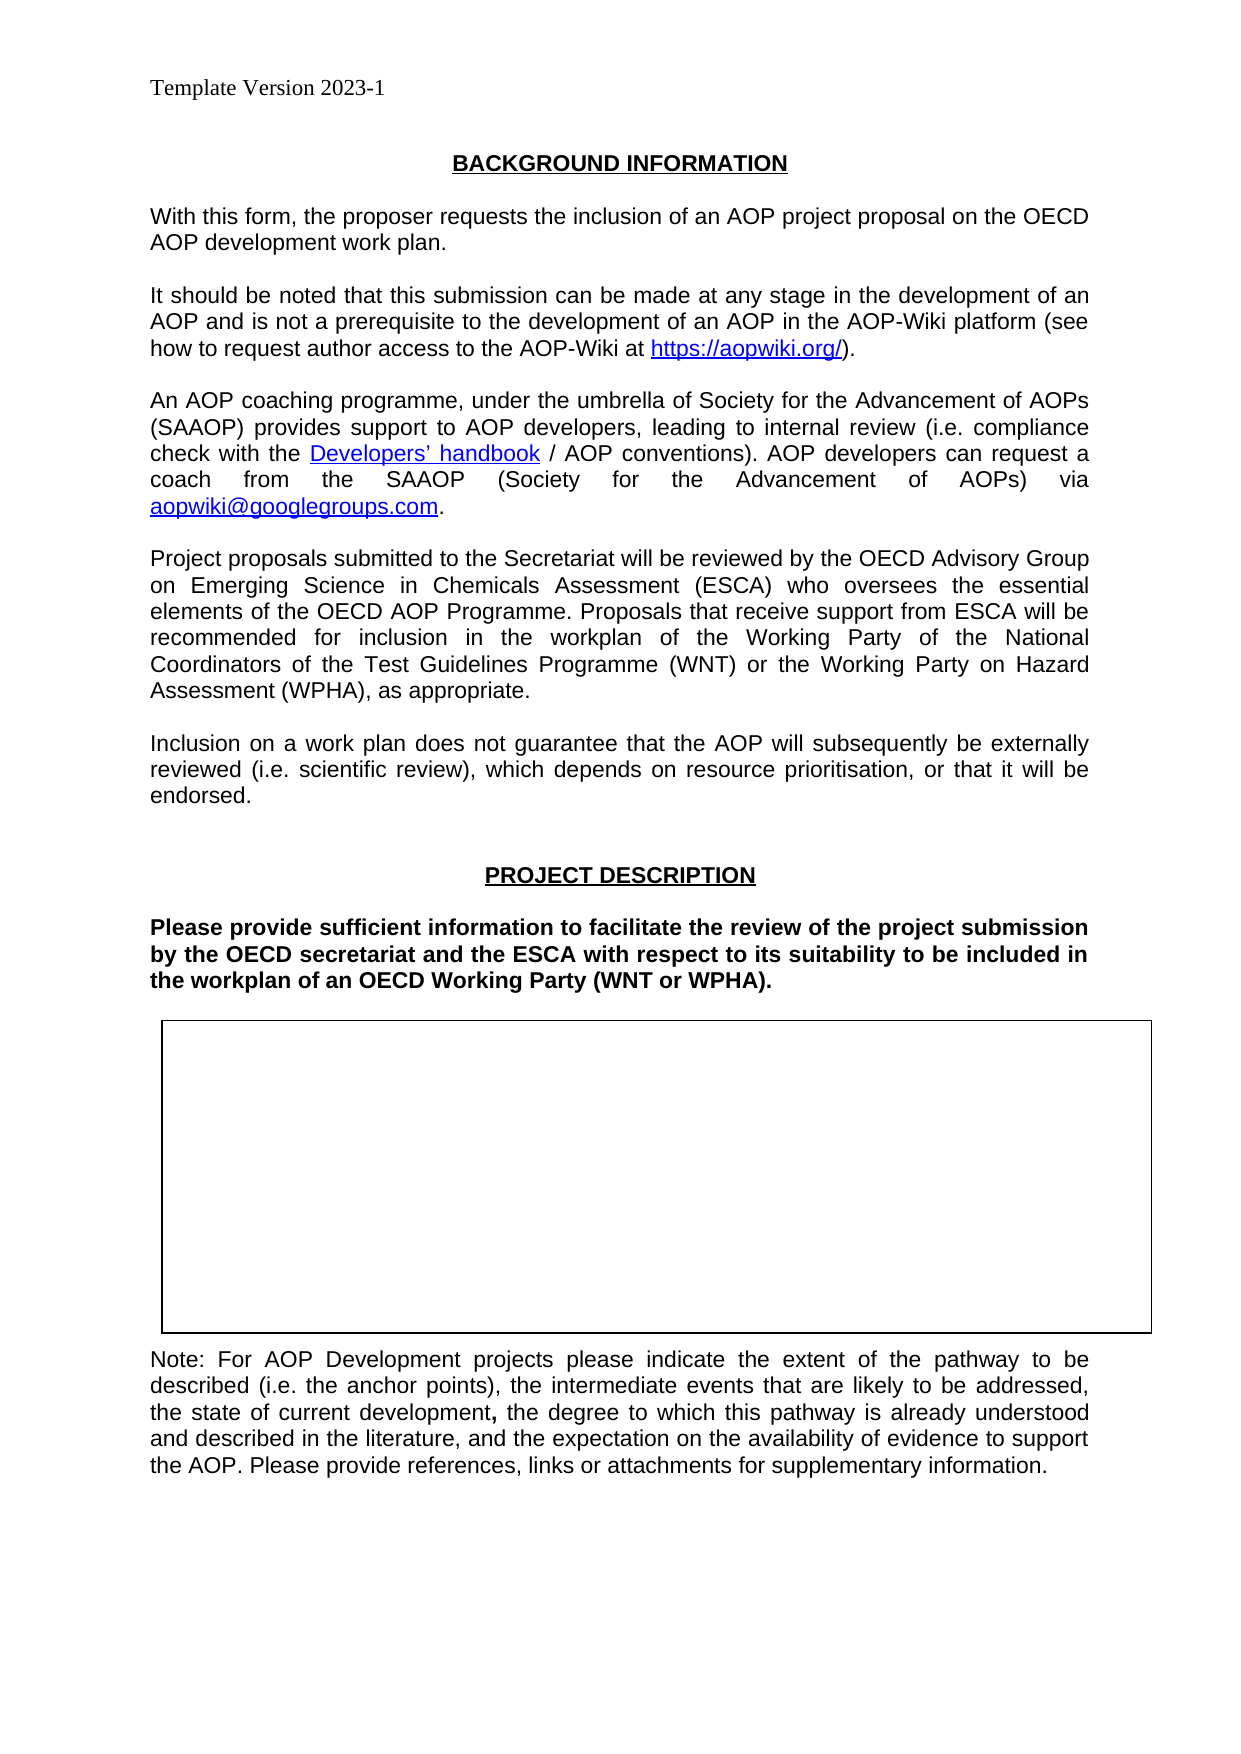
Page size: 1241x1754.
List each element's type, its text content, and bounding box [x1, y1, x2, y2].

text Please provide sufficient information to facilitate the review of the project submission by the OECD secretariat and the ESCA with respect to its suitability to be included in the workplan of an OECD Working Party (WNT or WPHA). [150, 914, 1090, 993]
text Note: For AOP Development projects please indicate the extent of the pathway to be described (i.e. the anchor points), the intermediate events that are likely to be addressed, the state of current development, the degree to which this pathway is already understood and described in the literature, and the expectation on the availability of evidence to support the AOP. Please provide references, links or attachments for supplementary information. [150, 1346, 1090, 1478]
text Project proposals submitted to the Secretariat will be reviewed by the OECD Advisory Group on Emerging Science in Chemicals Assessment (ESCA) who oversees the essential elements of the OECD AOP Programme. Proposals that receive support from ESCA will be recommended for inclusion in the workplan of the Working Party of the National Coordinators of the Test Guidelines Programme (WNT) or the Working Party on Hazard Assessment (WPHA), as appropriate. [150, 545, 1090, 703]
text BACKGROUND INFORMATION [150, 150, 1090, 176]
text With this form, the proposer requests the inclusion of an AOP project proposal on the OECD AOP development work plan. [150, 203, 1090, 255]
text PROJECT DESCRIPTION [150, 862, 1090, 888]
text An AOP coaching programme, under the umbrella of Society for the Advancement of AOPs (SAAOP) provides support to AOP developers, leading to internal review (i.e. compliance check with the Developers’ handbook / AOP conventions). AOP developers can request a coach from the SAAOP (Society for the Advancement of AOPs) via aopwiki@googlegroups.com. [150, 387, 1090, 519]
text Inclusion on a work plan does not guarantee that the AOP will subsequently be externally reviewed (i.e. scientific review), which depends on resource prioritisation, or that it will be endorsed. [150, 730, 1090, 809]
text It should be noted that this submission can be made at any stage in the development of an AOP and is not a prerequisite to the development of an AOP in the AOP-Wiki platform (see how to request author access to the AOP-Wiki at https://aopwiki.org/). [150, 282, 1090, 361]
table_header [163, 1021, 1151, 1332]
